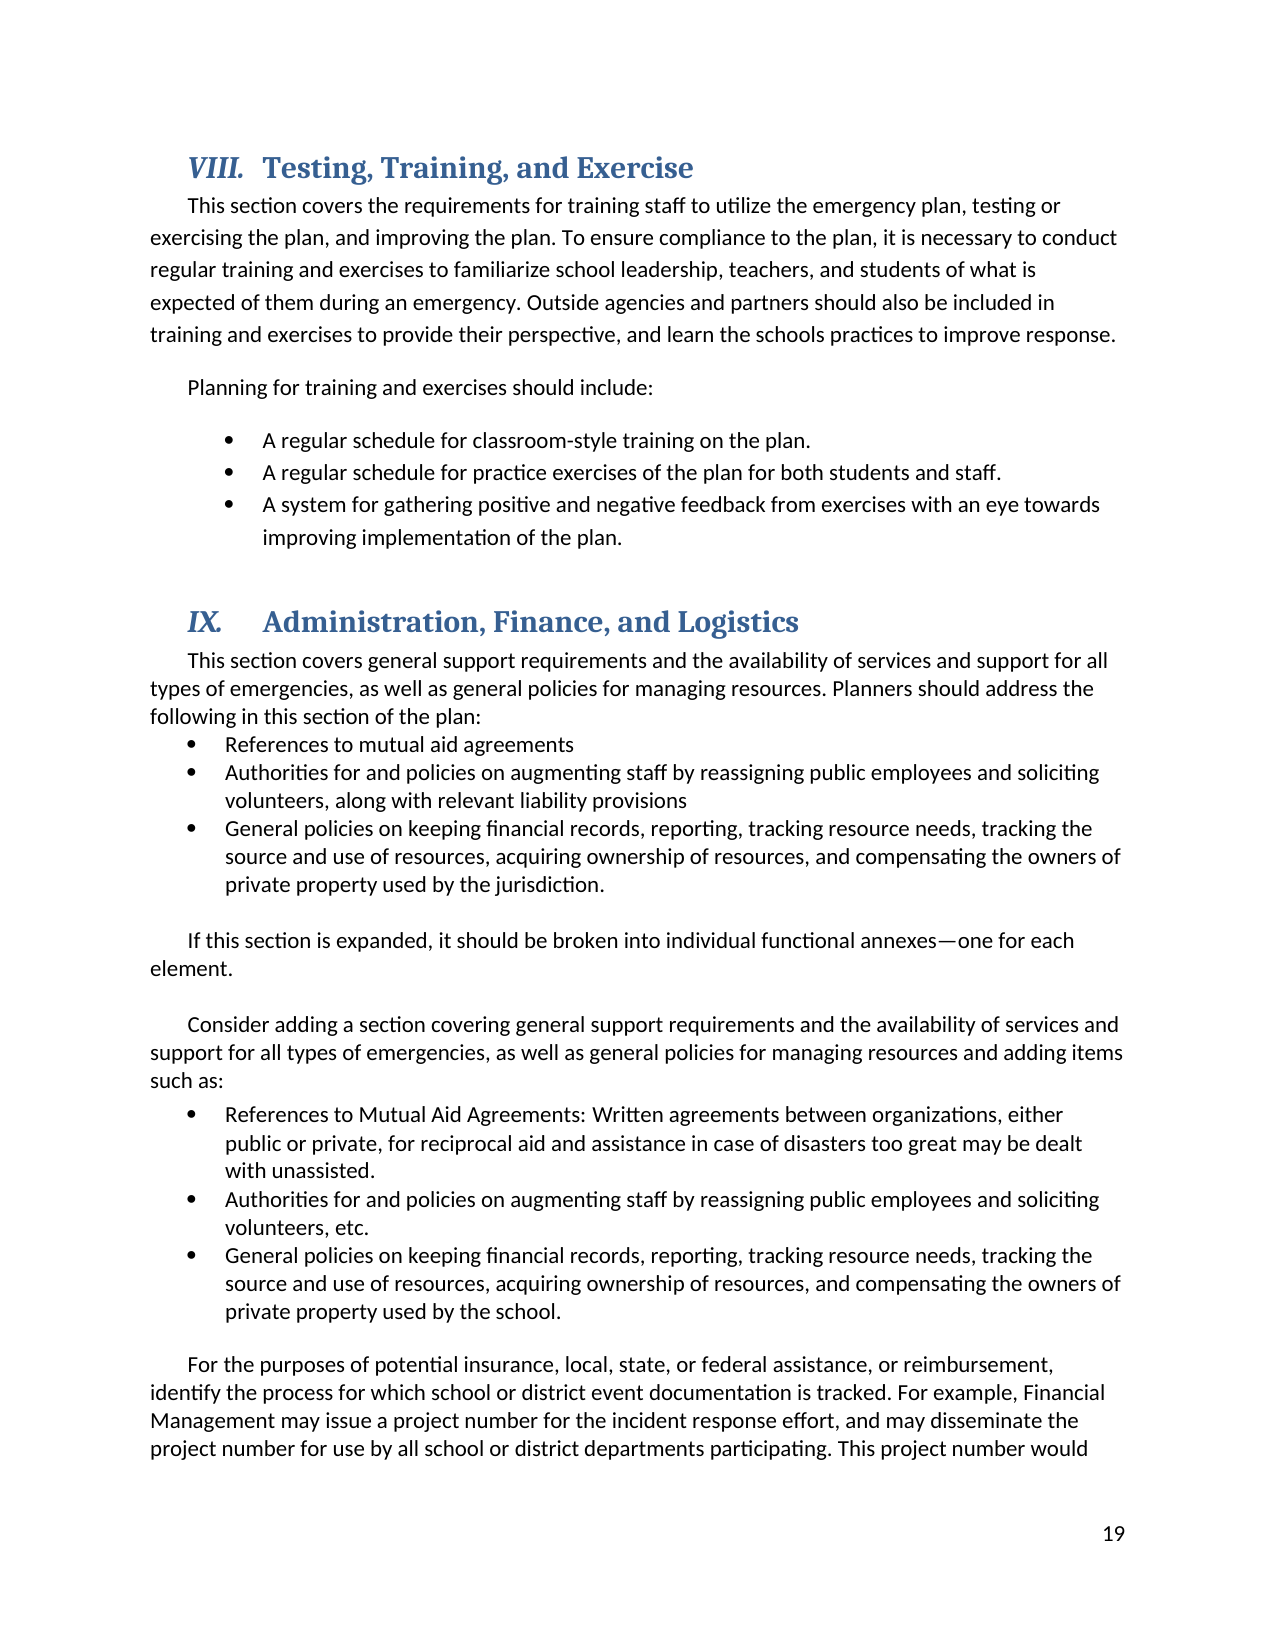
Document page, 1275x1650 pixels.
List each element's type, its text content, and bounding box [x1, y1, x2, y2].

subtitle Administration, Finance, and Logistics [187, 605, 1125, 641]
text This section covers the requirements for training staff to utilize the emergency plan, testing or exercising the plan, and improving the plan. To ensure compliance to the plan, it is necessary to conduct regular training and exercises to familiarize school leadership, teachers, and students of what is expected of them during an emergency. Outside agencies and partners should also be included in training and exercises to provide their perspective, and learn the schools practices to improve response. [150, 191, 1125, 348]
list A regular schedule for classroom-style training on the plan. [225, 426, 1125, 454]
text If this section is expanded, it should be broken into individual functional annexes—one for each element. [150, 926, 1125, 982]
text This section covers general support requirements and the availability of services and support for all types of emergencies, as well as general policies for managing resources. Planners should address the following in this section of the plan: [150, 646, 1125, 730]
subtitle Testing, Training, and Exercise [187, 150, 1125, 186]
list General policies on keeping financial records, reporting, tracking resource needs, tracking the source and use of resources, acquiring ownership of resources, and compensating the owners of private property used by the school. [187, 1241, 1125, 1325]
list A system for gathering positive and negative feedback from exercises with an eye towards improving implementation of the plan. [225, 490, 1125, 551]
list Authorities for and policies on augmenting staff by reassigning public employees and soliciting volunteers, etc. [187, 1185, 1125, 1241]
list A regular schedule for practice exercises of the plan for both students and staff. [225, 458, 1125, 486]
list Authorities for and policies on augmenting staff by reassigning public employees and soliciting volunteers, along with relevant liability provisions [187, 758, 1125, 814]
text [150, 1350, 1117, 1462]
text Planning for training and exercises should include: [187, 373, 1125, 401]
text Consider adding a section covering general support requirements and the availability of services and support for all types of emergencies, as well as general policies for managing resources and adding items such as: [150, 1010, 1125, 1094]
list General policies on keeping financial records, reporting, tracking resource needs, tracking the source and use of resources, acquiring ownership of resources, and compensating the owners of private property used by the jurisdiction. [187, 814, 1125, 898]
list References to Mutual Aid Agreements: Written agreements between organizations, either public or private, for reciprocal aid and assistance in case of disasters too great may be dealt with unassisted. [187, 1101, 1125, 1185]
list References to mutual aid agreements [187, 730, 1125, 758]
